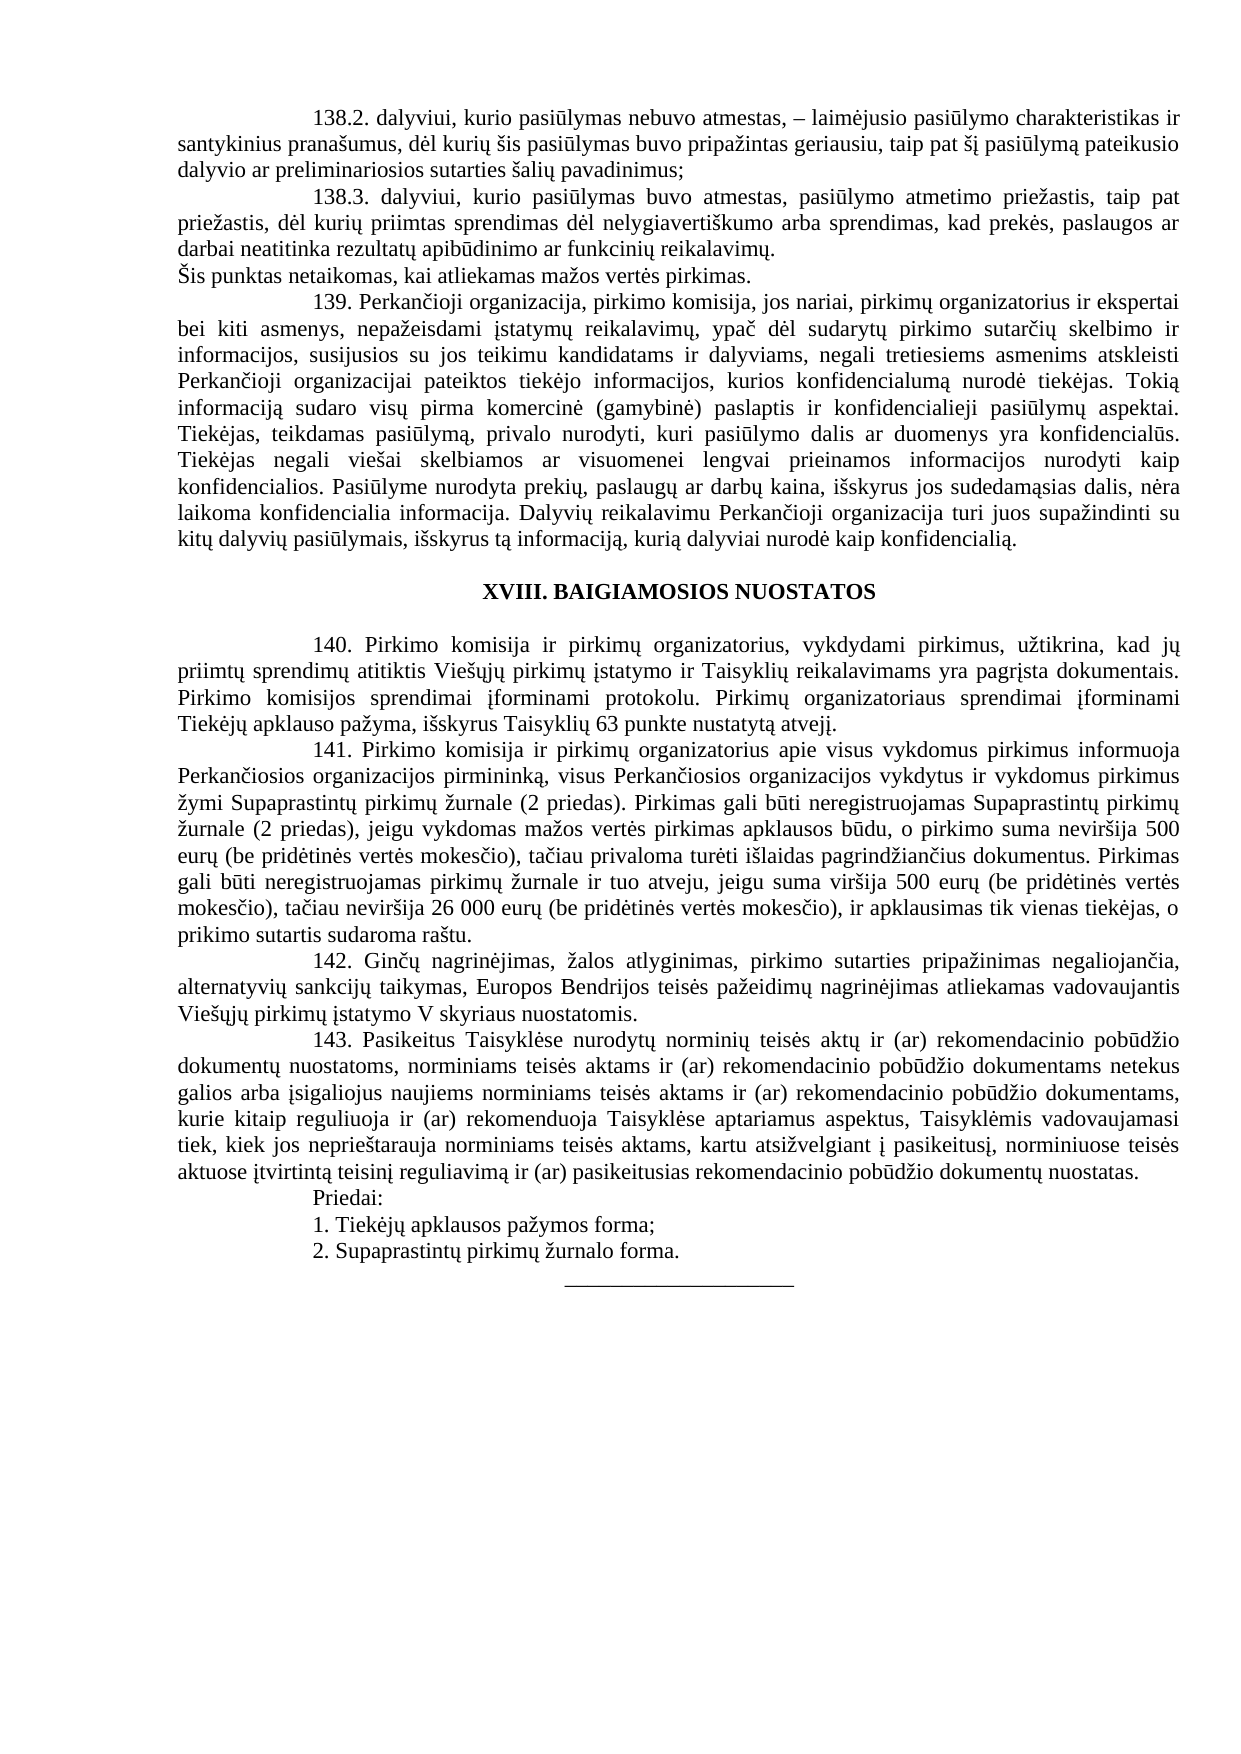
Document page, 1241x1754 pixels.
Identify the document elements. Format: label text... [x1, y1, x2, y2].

text 140. Pirkimo komisija ir pirkimų organizatorius, vykdydami pirkimus, užtikrina, kad jų priimtų sprendimų atitiktis Viešųjų pirkimų įstatymo ir Taisyklių reikalavimams yra pagrįsta dokumentais. Pirkimo komisijos sprendimai įforminami protokolu. Pirkimų organizatoriaus sprendimai įforminami Tiekėjų apklauso pažyma, išskyrus Taisyklių 63 punkte nustatytą atvejį. [177, 631, 1181, 736]
text 142. Ginčų nagrinėjimas, žalos atlyginimas, pirkimo sutarties pripažinimas negaliojančia, alternatyvių sankcijų taikymas, Europos Bendrijos teisės pažeidimų nagrinėjimas atliekamas vadovaujantis Viešųjų pirkimų įstatymo V skyriaus nuostatomis. [177, 947, 1181, 1026]
text Šis punktas netaikomas, kai atliekamas mažos vertės pirkimas. [177, 262, 1181, 288]
text 143. Pasikeitus Taisyklėse nurodytų norminių teisės aktų ir (ar) rekomendacinio pobūdžio dokumentų nuostatoms, norminiams teisės aktams ir (ar) rekomendacinio pobūdžio dokumentams netekus galios arba įsigaliojus naujiems norminiams teisės aktams ir (ar) rekomendacinio pobūdžio dokumentams, kurie kitaip reguliuoja ir (ar) rekomenduoja Taisyklėse aptariamus aspektus, Taisyklėmis vadovaujamasi tiek, kiek jos neprieštarauja norminiams teisės aktams, kartu atsižvelgiant į pasikeitusį, norminiuose teisės aktuose įtvirtintą teisinį reguliavimą ir (ar) pasikeitusias rekomendacinio pobūdžio dokumentų nuostatas. [177, 1026, 1181, 1184]
text 138.3. dalyviui, kurio pasiūlymas buvo atmestas, pasiūlymo atmetimo priežastis, taip pat priežastis, dėl kurių priimtas sprendimas dėl nelygiavertiškumo arba sprendimas, kad prekės, paslaugos ar darbai neatitinka rezultatų apibūdinimo ar funkcinių reikalavimų. [177, 183, 1181, 262]
text 2. Supaprastintų pirkimų žurnalo forma. [177, 1237, 1181, 1263]
text 141. Pirkimo komisija ir pirkimų organizatorius apie visus vykdomus pirkimus informuoja Perkančiosios organizacijos pirmininką, visus Perkančiosios organizacijos vykdytus ir vykdomus pirkimus žymi Supaprastintų pirkimų žurnale (2 priedas). Pirkimas gali būti neregistruojamas Supaprastintų pirkimų žurnale (2 priedas), jeigu vykdomas mažos vertės pirkimas apklausos būdu, o pirkimo suma neviršija 500 eurų (be pridėtinės vertės mokesčio), tačiau privaloma turėti išlaidas pagrindžiančius dokumentus. Pirkimas gali būti neregistruojamas pirkimų žurnale ir tuo atveju, jeigu suma viršija 500 eurų (be pridėtinės vertės mokesčio), tačiau neviršija 26 000 eurų (be pridėtinės vertės mokesčio), ir apklausimas tik vienas tiekėjas, o prikimo sutartis sudaroma raštu. [177, 736, 1181, 947]
text XVIII. BAIGIAMOSIOS NUOSTATOS [177, 578, 1181, 604]
text ____________________ [177, 1263, 1181, 1290]
text Priedai: [177, 1184, 1181, 1211]
text 1. Tiekėjų apklausos pažymos forma; [177, 1211, 1181, 1237]
text 138.2. dalyviui, kurio pasiūlymas nebuvo atmestas, – laimėjusio pasiūlymo charakteristikas ir santykinius pranašumus, dėl kurių šis pasiūlymas buvo pripažintas geriausiu, taip pat šį pasiūlymą pateikusio dalyvio ar preliminariosios sutarties šalių pavadinimus; [177, 104, 1181, 183]
text 139. Perkančioji organizacija, pirkimo komisija, jos nariai, pirkimų organizatorius ir ekspertai bei kiti asmenys, nepažeisdami įstatymų reikalavimų, ypač dėl sudarytų pirkimo sutarčių skelbimo ir informacijos, susijusios su jos teikimu kandidatams ir dalyviams, negali tretiesiems asmenims atskleisti Perkančioji organizacijai pateiktos tiekėjo informacijos, kurios konfidencialumą nurodė tiekėjas. Tokią informaciją sudaro visų pirma komercinė (gamybinė) paslaptis ir konfidencialieji pasiūlymų aspektai. Tiekėjas, teikdamas pasiūlymą, privalo nurodyti, kuri pasiūlymo dalis ar duomenys yra konfidencialūs. Tiekėjas negali viešai skelbiamos ar visuomenei lengvai prieinamos informacijos nurodyti kaip konfidencialios. Pasiūlyme nurodyta prekių, paslaugų ar darbų kaina, išskyrus jos sudedamąsias dalis, nėra laikoma konfidencialia informacija. Dalyvių reikalavimu Perkančioji organizacija turi juos supažindinti su kitų dalyvių pasiūlymais, išskyrus tą informaciją, kurią dalyviai nurodė kaip konfidencialią. [177, 288, 1181, 552]
